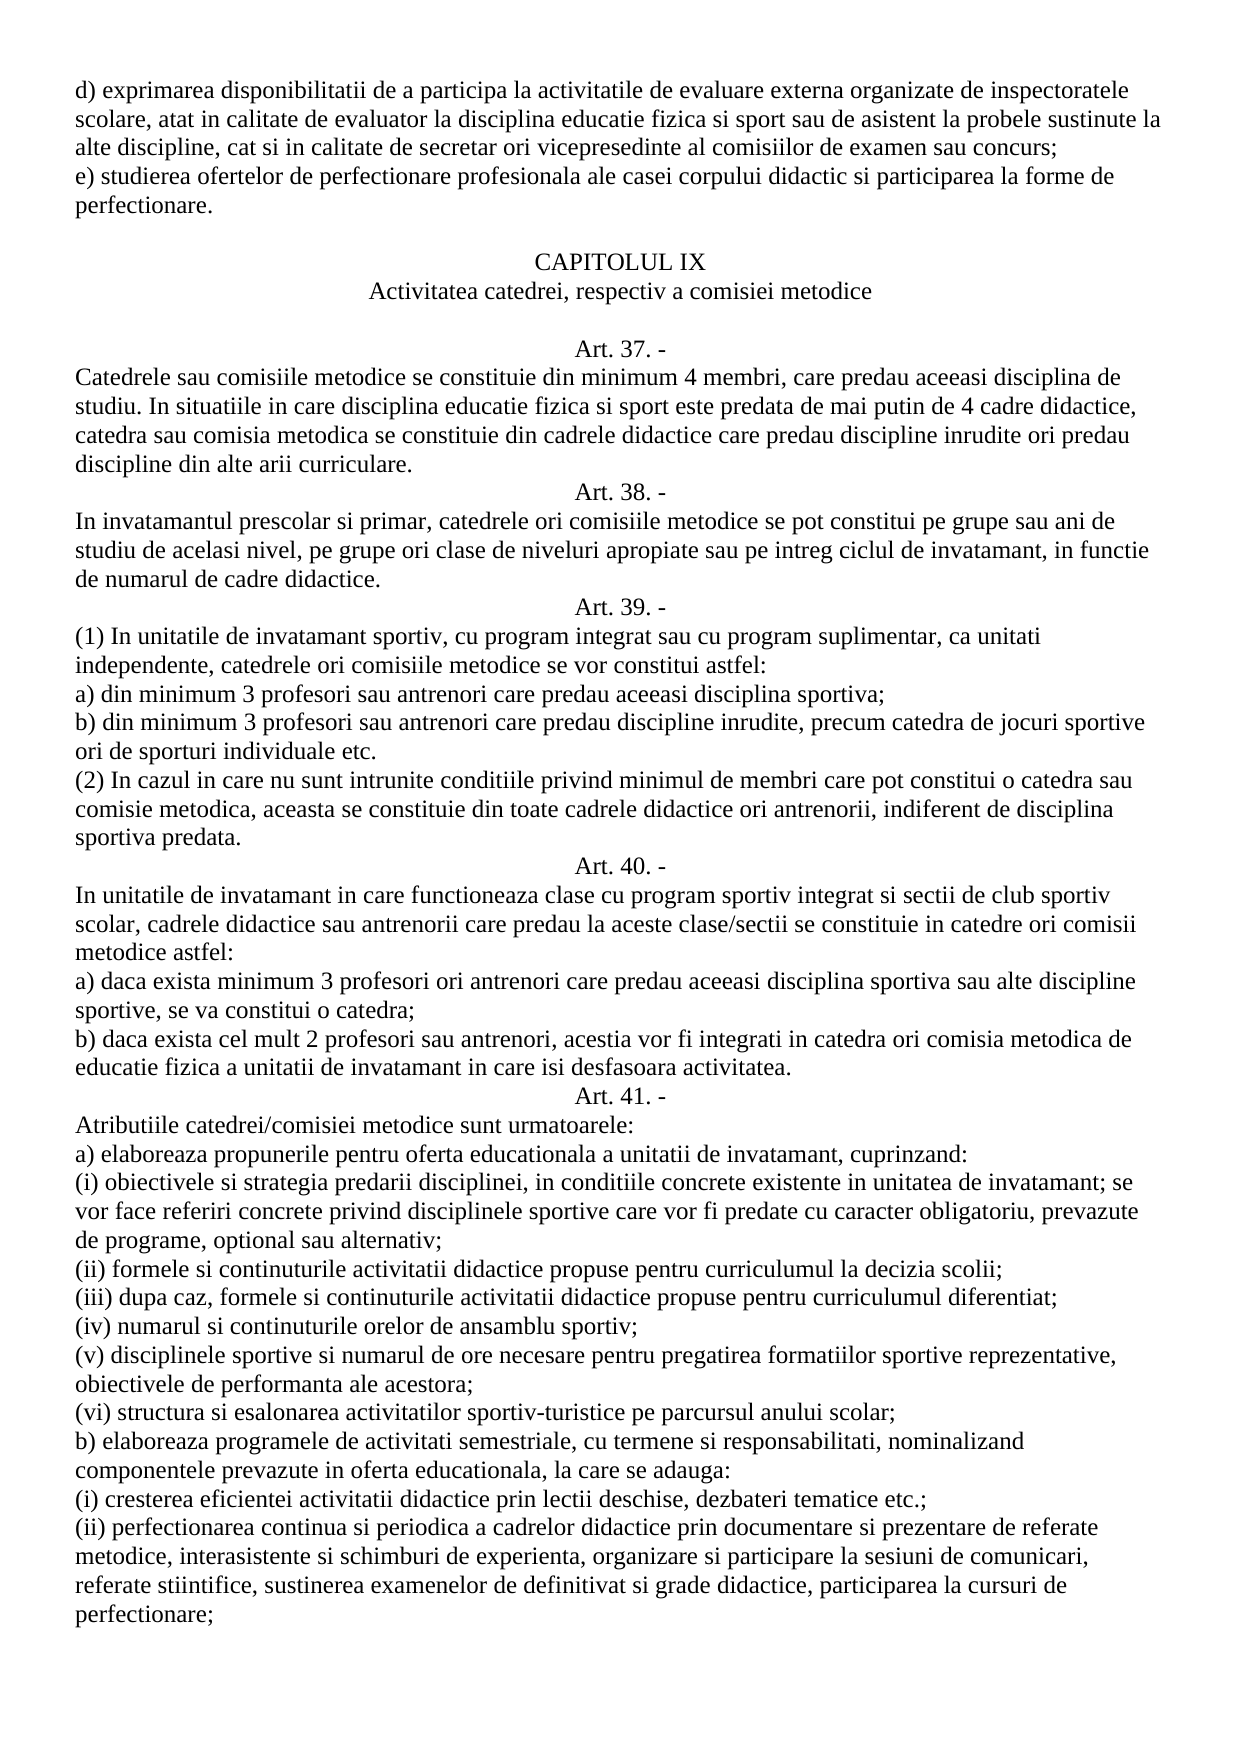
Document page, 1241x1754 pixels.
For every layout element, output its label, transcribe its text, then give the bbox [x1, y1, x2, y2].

text (ii) formele si continuturile activitatii didactice propuse pentru curriculumul la decizia scolii; [75, 1254, 1165, 1282]
text CAPITOLUL IX Activitatea catedrei, respectiv a comisiei metodice [75, 247, 1165, 305]
text (1) In unitatile de invatamant sportiv, cu program integrat sau cu program suplimentar, ca unitati independente, catedrele ori comisiile metodice se vor constitui astfel: [75, 621, 1165, 679]
text In unitatile de invatamant in care functioneaza clase cu program sportiv integrat si sectii de club sportiv scolar, cadrele didactice sau antrenorii care predau la aceste clase/sectii se constituie in catedre ori comisii metodice astfel: [75, 880, 1165, 966]
text a) elaboreaza propunerile pentru oferta educationala a unitatii de invatamant, cuprinzand: [75, 1139, 1165, 1167]
text b) elaboreaza programele de activitati semestriale, cu termene si responsabilitati, nominalizand componentele prevazute in oferta educationala, la care se adauga: [75, 1426, 1165, 1484]
text b) din minimum 3 profesori sau antrenori care predau discipline inrudite, precum catedra de jocuri sportive ori de sporturi individuale etc. [75, 707, 1165, 765]
text (vi) structura si esalonarea activitatilor sportiv-turistice pe parcursul anului scolar; [75, 1397, 1165, 1426]
text Atributiile catedrei/comisiei metodice sunt urmatoarele: [75, 1110, 1165, 1139]
text a) daca exista minimum 3 profesori ori antrenori care predau aceeasi disciplina sportiva sau alte discipline sportive, se va constitui o catedra; [75, 966, 1165, 1024]
text Art. 41. - [75, 1081, 1165, 1110]
text a) din minimum 3 profesori sau antrenori care predau aceeasi disciplina sportiva; [75, 679, 1165, 707]
text (ii) perfectionarea continua si periodica a cadrelor didactice prin documentare si prezentare de referate metodice, interasistente si schimburi de experienta, organizare si participare la sesiuni de comunicari, referate stiintifice, sustinerea examenelor de definitivat si grade didactice, participarea la cursuri de perfectionare; [75, 1512, 1165, 1627]
text d) exprimarea disponibilitatii de a participa la activitatile de evaluare externa organizate de inspectoratele scolare, atat in calitate de evaluator la disciplina educatie fizica si sport sau de asistent la probele sustinute la alte discipline, cat si in calitate de secretar ori vicepresedinte al comisiilor de examen sau concurs; [75, 75, 1165, 161]
text Catedrele sau comisiile metodice se constituie din minimum 4 membri, care predau aceeasi disciplina de studiu. In situatiile in care disciplina educatie fizica si sport este predata de mai putin de 4 cadre didactice, catedra sau comisia metodica se constituie din cadrele didactice care predau discipline inrudite ori predau discipline din alte arii curriculare. [75, 362, 1165, 477]
text (i) obiectivele si strategia predarii disciplinei, in conditiile concrete existente in unitatea de invatamant; se vor face referiri concrete privind disciplinele sportive care vor fi predate cu caracter obligatoriu, prevazute de programe, optional sau alternativ; [75, 1167, 1165, 1254]
text e) studierea ofertelor de perfectionare profesionala ale casei corpului didactic si participarea la forme de perfectionare. [75, 161, 1165, 219]
text (i) cresterea eficientei activitatii didactice prin lectii deschise, dezbateri tematice etc.; [75, 1484, 1165, 1512]
text Art. 40. - [75, 851, 1165, 880]
text (iv) numarul si continuturile orelor de ansamblu sportiv; [75, 1311, 1165, 1340]
text Art. 38. - [75, 477, 1165, 506]
text Art. 39. - [75, 592, 1165, 621]
text In invatamantul prescolar si primar, catedrele ori comisiile metodice se pot constitui pe grupe sau ani de studiu de acelasi nivel, pe grupe ori clase de niveluri apropiate sau pe intreg ciclul de invatamant, in functie de numarul de cadre didactice. [75, 506, 1165, 592]
text (2) In cazul in care nu sunt intrunite conditiile privind minimul de membri care pot constitui o catedra sau comisie metodica, aceasta se constituie din toate cadrele didactice ori antrenorii, indiferent de disciplina sportiva predata. [75, 765, 1165, 851]
text (iii) dupa caz, formele si continuturile activitatii didactice propuse pentru curriculumul diferentiat; [75, 1282, 1165, 1311]
text (v) disciplinele sportive si numarul de ore necesare pentru pregatirea formatiilor sportive reprezentative, obiectivele de performanta ale acestora; [75, 1340, 1165, 1397]
text b) daca exista cel mult 2 profesori sau antrenori, acestia vor fi integrati in catedra ori comisia metodica de educatie fizica a unitatii de invatamant in care isi desfasoara activitatea. [75, 1024, 1165, 1081]
text Art. 37. - [75, 334, 1165, 362]
